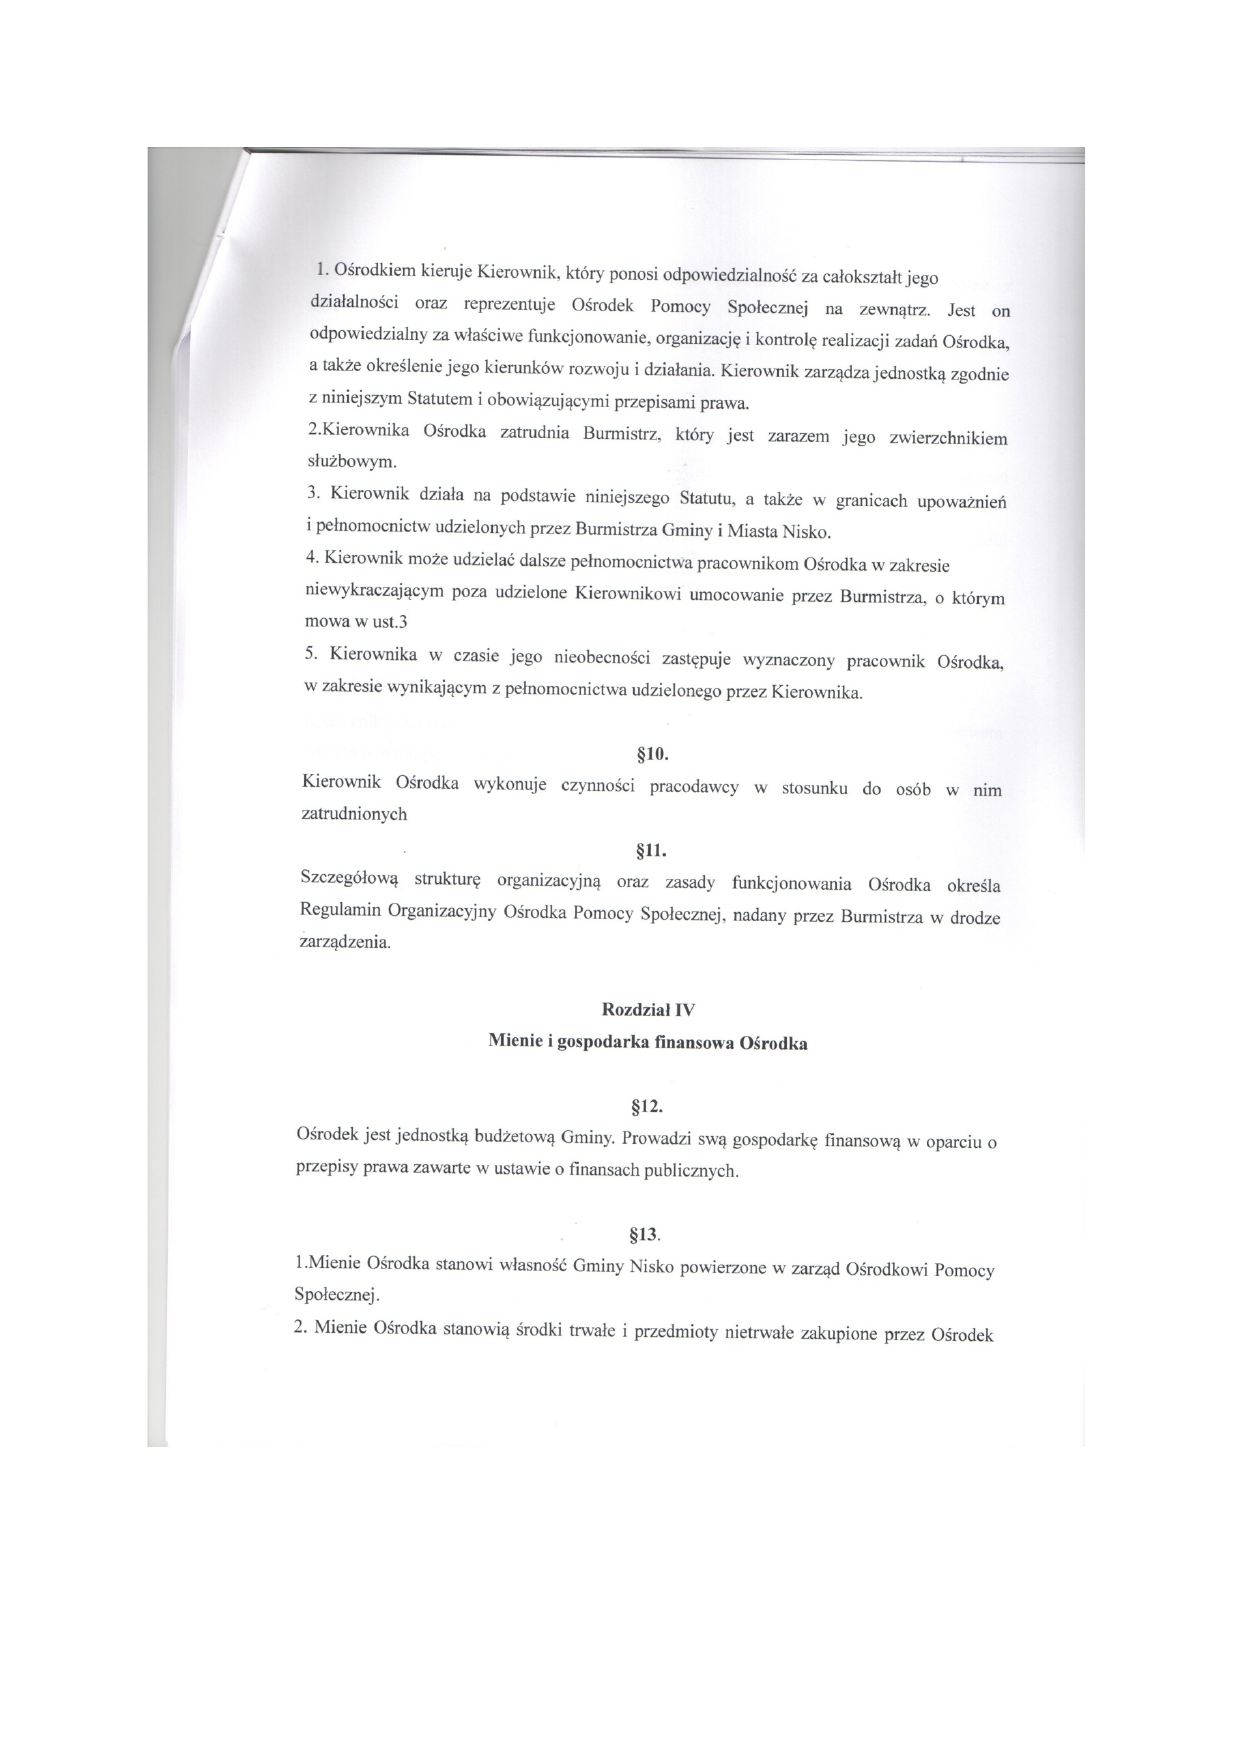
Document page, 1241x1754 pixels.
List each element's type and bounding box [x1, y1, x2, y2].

picture [147, 147, 1093, 1447]
